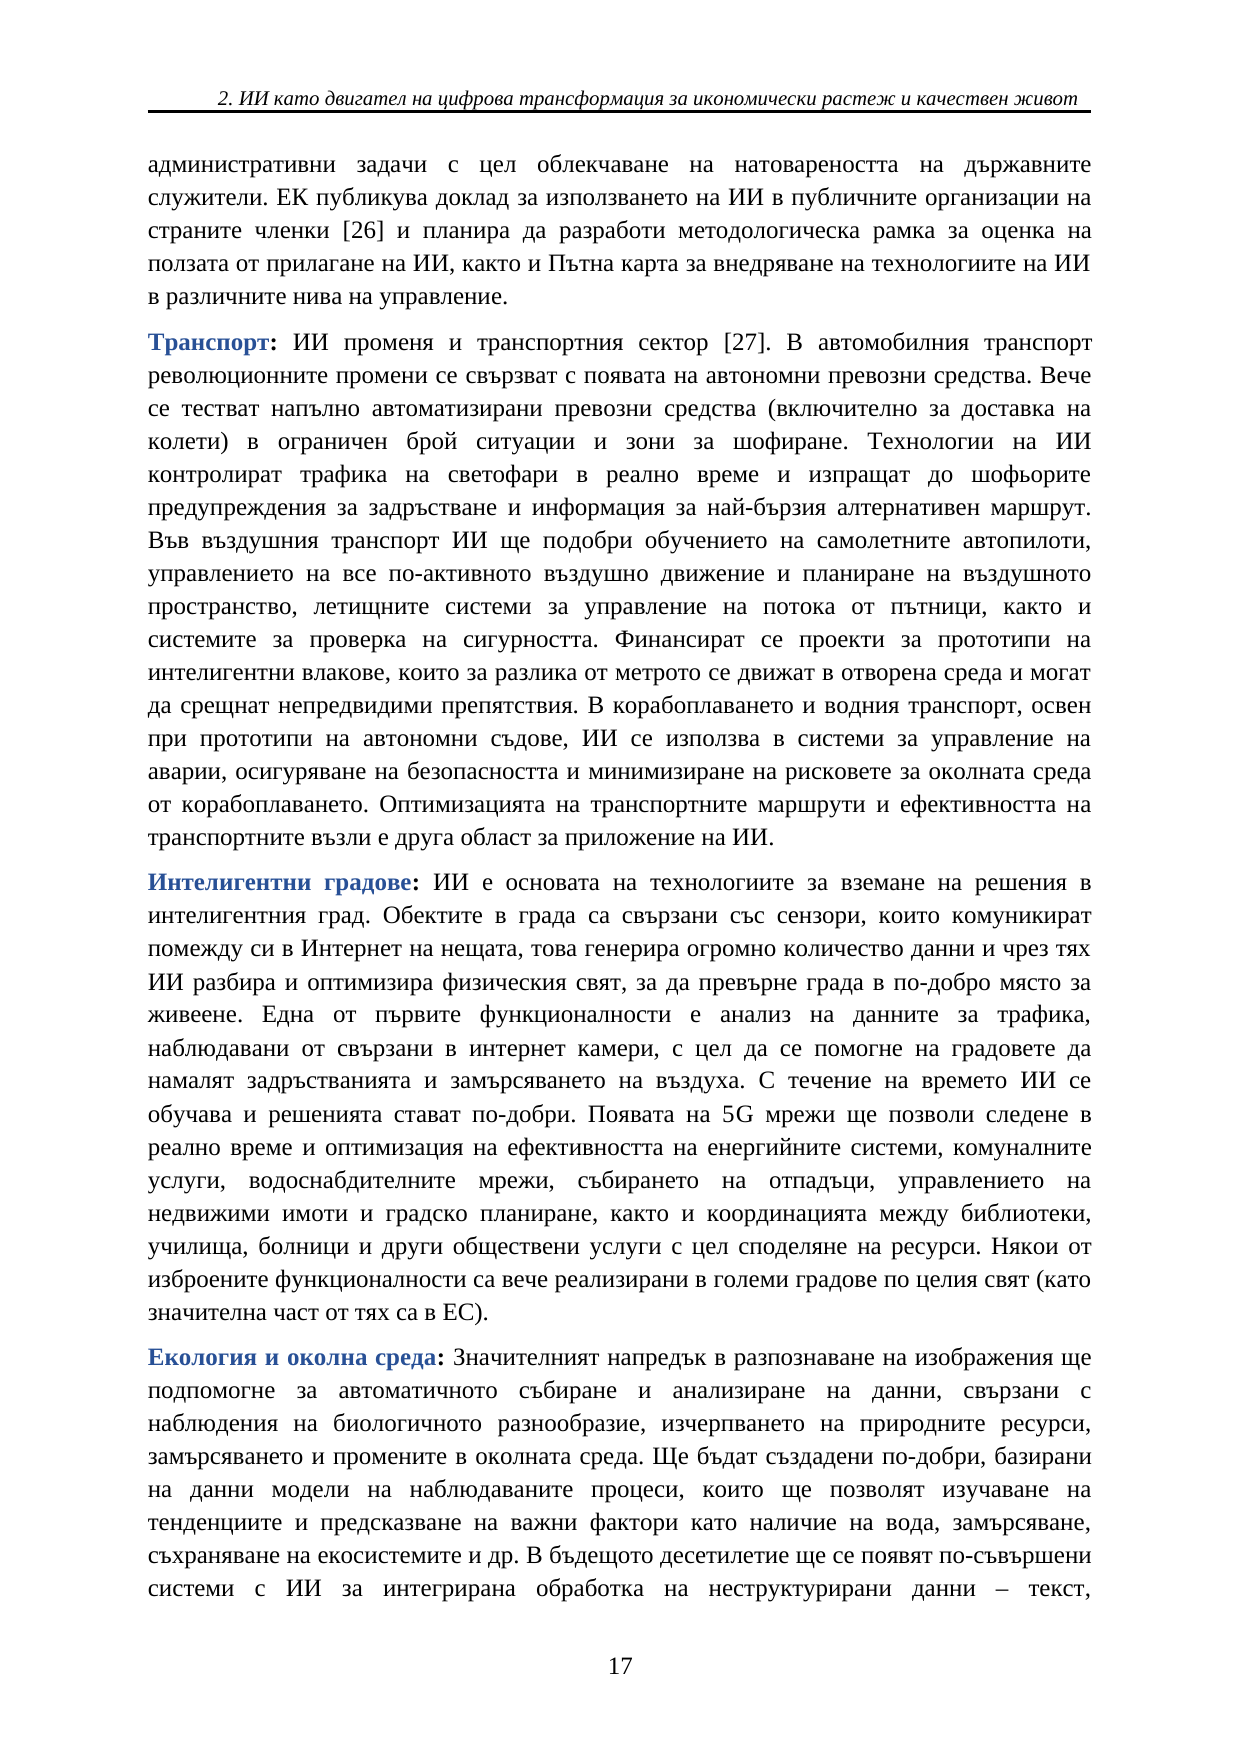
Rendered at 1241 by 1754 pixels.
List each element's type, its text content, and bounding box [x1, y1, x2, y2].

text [148, 1342, 1092, 1602]
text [148, 149, 1092, 310]
text Транспорт: ИИ променя и транспортния сектор [27]. В автомобилния транспорт революционните промени се свързват с появата на автономни превозни средства. Вече се тестват напълно автоматизирани превозни средства (включително за доставка на колети) в ограничен брой ситуации и зони за шофиране. Технологии на ИИ контролират трафика на светофари в реално време и изпращат до шофьорите предупреждения за задръстване и информация за най-бързия алтернативен маршрут. Във въздушния транспорт ИИ ще подобри обучението на самолетните автопилоти, управлението на все по-активното въздушно движение и планиране на въздушното пространство, летищните системи за управление на потока от пътници, както и системите за проверка на сигурността. Финансират се проекти за прототипи на интелигентни влакове, които за разлика от метрото се движат в отворена среда и могат да срещнат непредвидими препятствия. В корабоплаването и водния транспорт, освен при прототипи на автономни съдове, ИИ се използва в системи за управление на аварии, осигуряване на безопасността и минимизиране на рисковете за околната среда от корабоплаването. Оптимизацията на транспортните маршрути и ефективността на транспортните възли е друга област за приложение на ИИ. [148, 327, 1092, 851]
text Интелигентни градове: ИИ е основата на технологиите за вземане на решения в интелигентния град. Обектите в града са свързани със сензори, които комуникират помежду си в Интернет на нещата, това генерира огромно количество данни и чрез тях ИИ разбира и оптимизира физическия свят, за да превърне града в по-добро място за живеене. Една от първите функционалности е анализ на данните за трафика, наблюдавани от свързани в интернет камери, с цел да се помогне на градовете да намалят задръстванията и замърсяването на въздуха. С течение на времето ИИ се обучава и решенията стават по-добри. Появата на 5G мрежи ще позволи следене в реално време и оптимизация на ефективността на енергийните системи, комуналните услуги, водоснабдителните мрежи, събирането на отпадъци, управлението на недвижими имоти и градско планиране, както и координацията между библиотеки, училища, болници и други обществени услуги с цел споделяне на ресурси. Някои от изброените функционалности са вече реализирани в големи градове по целия свят (като значителна част от тях са в ЕС). [148, 867, 1092, 1326]
